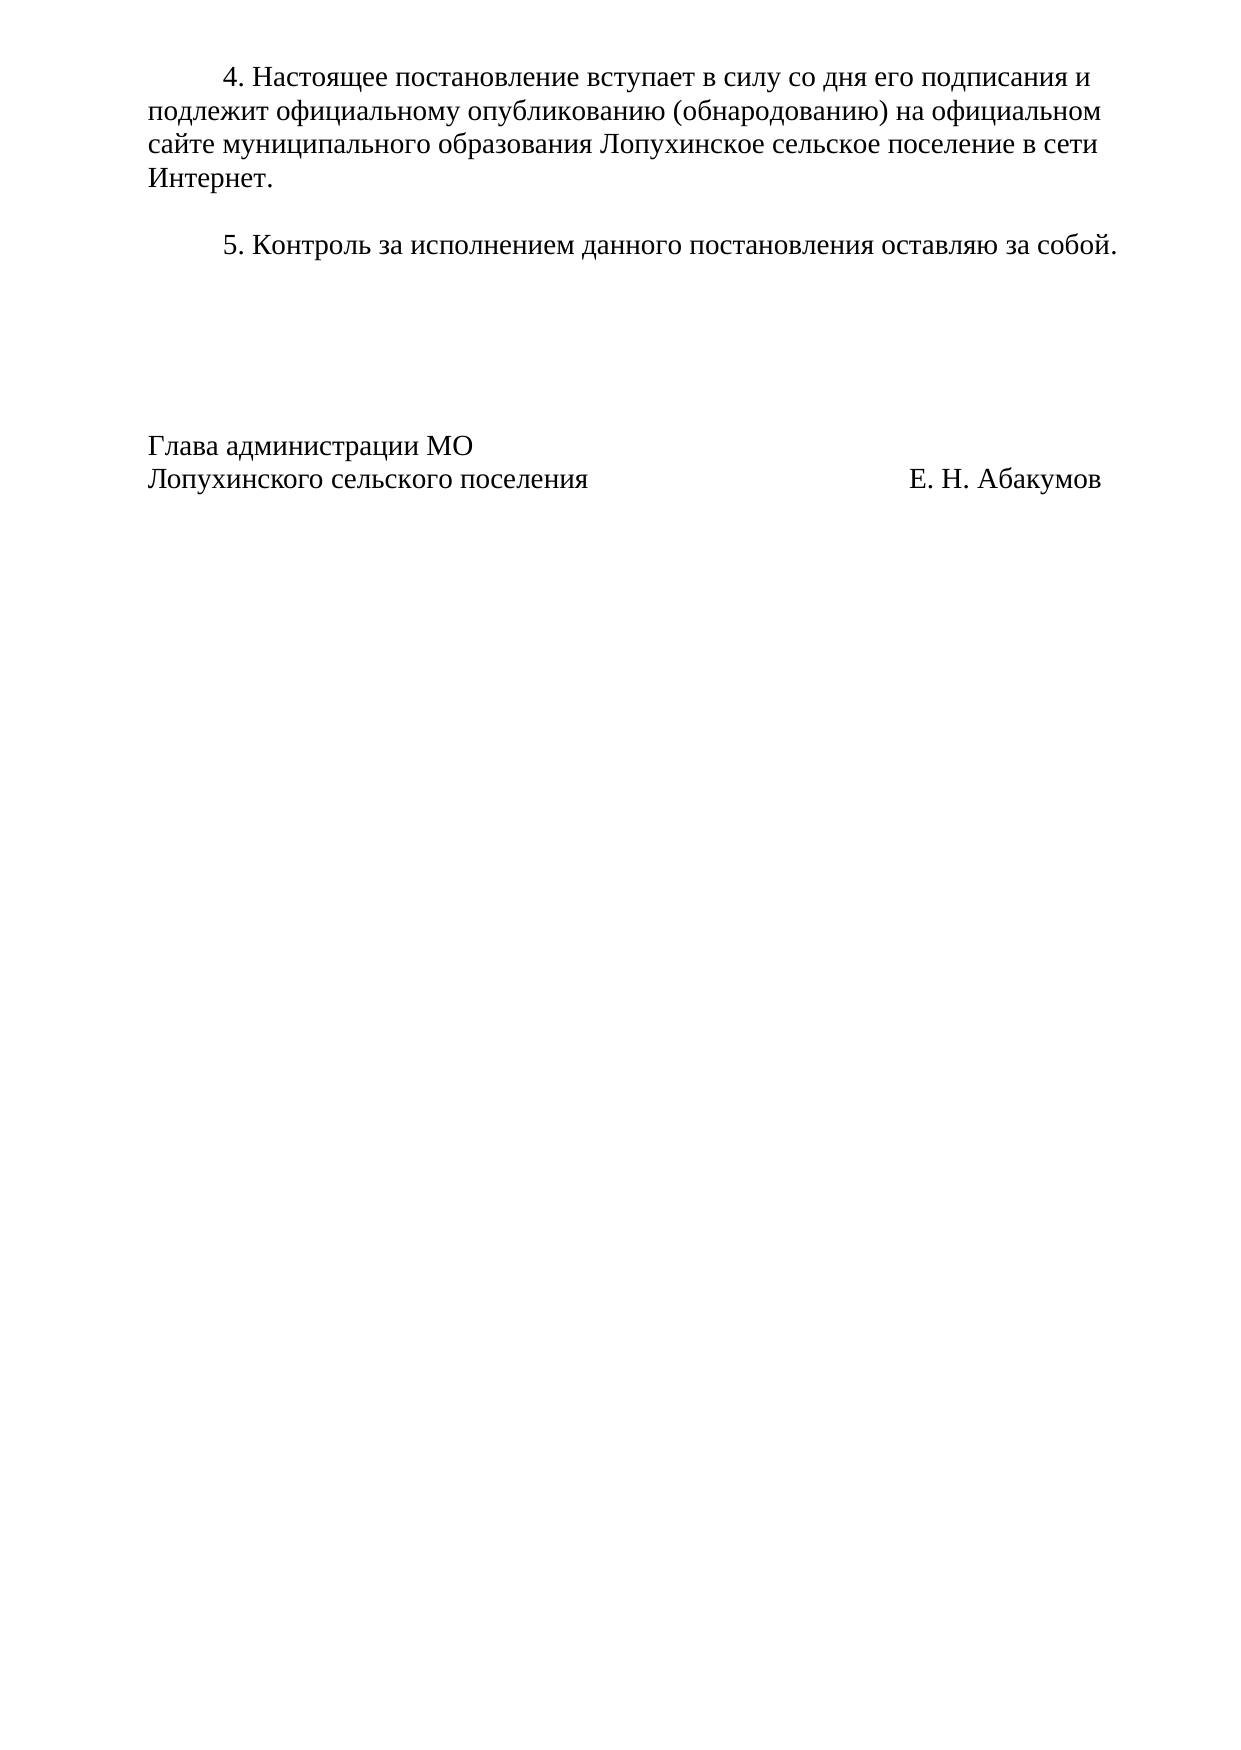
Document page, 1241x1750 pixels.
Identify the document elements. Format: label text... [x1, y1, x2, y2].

list Настоящее постановление вступает в силу со дня его подписания и подлежит официальному опубликованию (обнародованию) на официальном сайте муниципального образования Лопухинское сельское поселение в сети Интернет. [148, 59, 1152, 193]
text Лопухинского сельского поселения Е. Н. Абакумов [148, 462, 1152, 495]
text Глава администрации МО [148, 428, 1152, 462]
text 5. Контроль за исполнением данного постановления оставляю за собой. [148, 227, 1152, 260]
